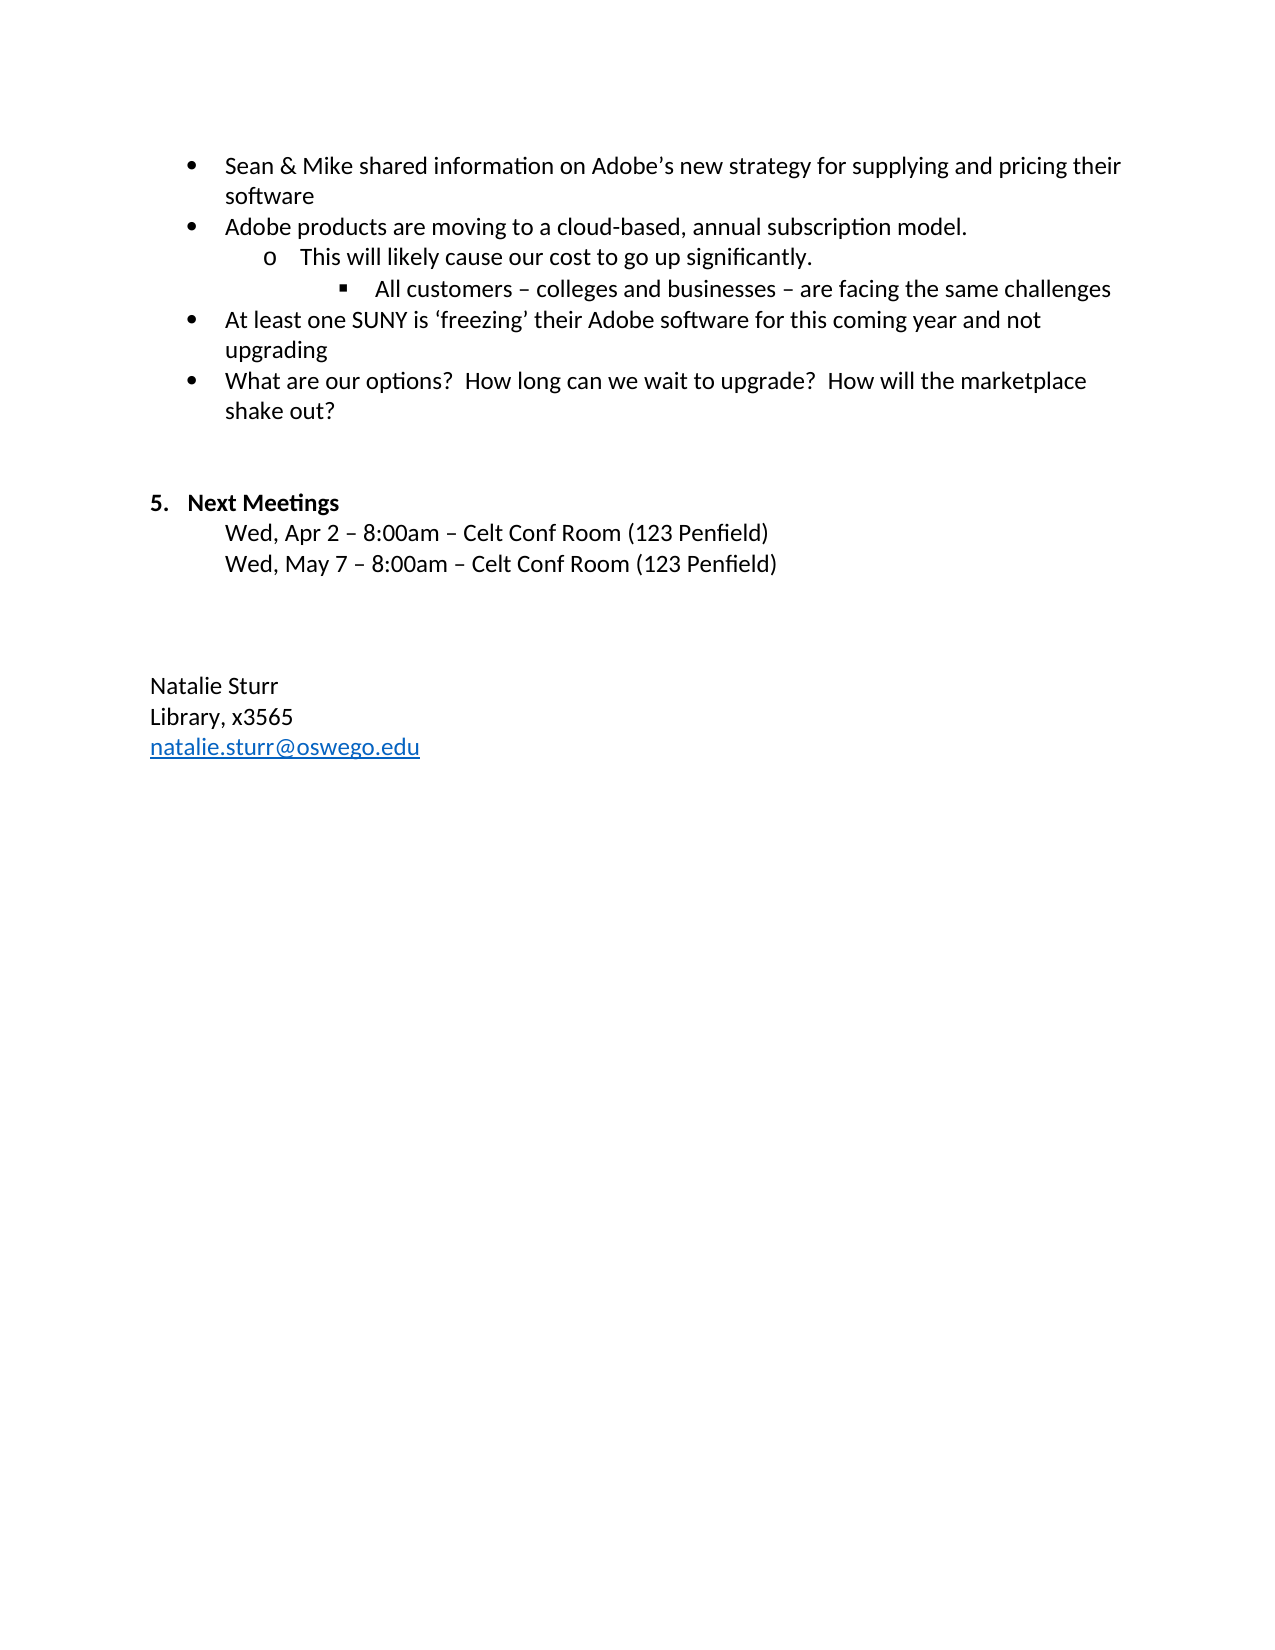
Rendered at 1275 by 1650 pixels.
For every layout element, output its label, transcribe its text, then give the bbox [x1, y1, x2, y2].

list What are our options? How long can we wait to upgrade? How will the marketplace shake out? [187, 365, 1125, 426]
text Wed, Apr 2 – 8:00am – Celt Conf Room (123 Penfield) [225, 517, 1125, 548]
text natalie.sturr@oswego.edu [150, 731, 1125, 762]
list This will likely cause our cost to go up significantly. [262, 242, 1125, 273]
text Library, x3565 [150, 701, 1125, 731]
list Next Meetings [150, 487, 1125, 517]
list All customers – colleges and businesses – are facing the same challenges [337, 273, 1125, 304]
list Adobe products are moving to a cloud-based, annual subscription model. [187, 211, 1125, 242]
list At least one SUNY is ‘freezing’ their Adobe software for this coming year and not upgrading [187, 304, 1125, 365]
list Sean & Mike shared information on Adobe’s new strategy for supplying and pricing their software [187, 150, 1125, 211]
text Natalie Sturr [150, 670, 1125, 701]
text Wed, May 7 – 8:00am – Celt Conf Room (123 Penfield) [225, 548, 1125, 578]
